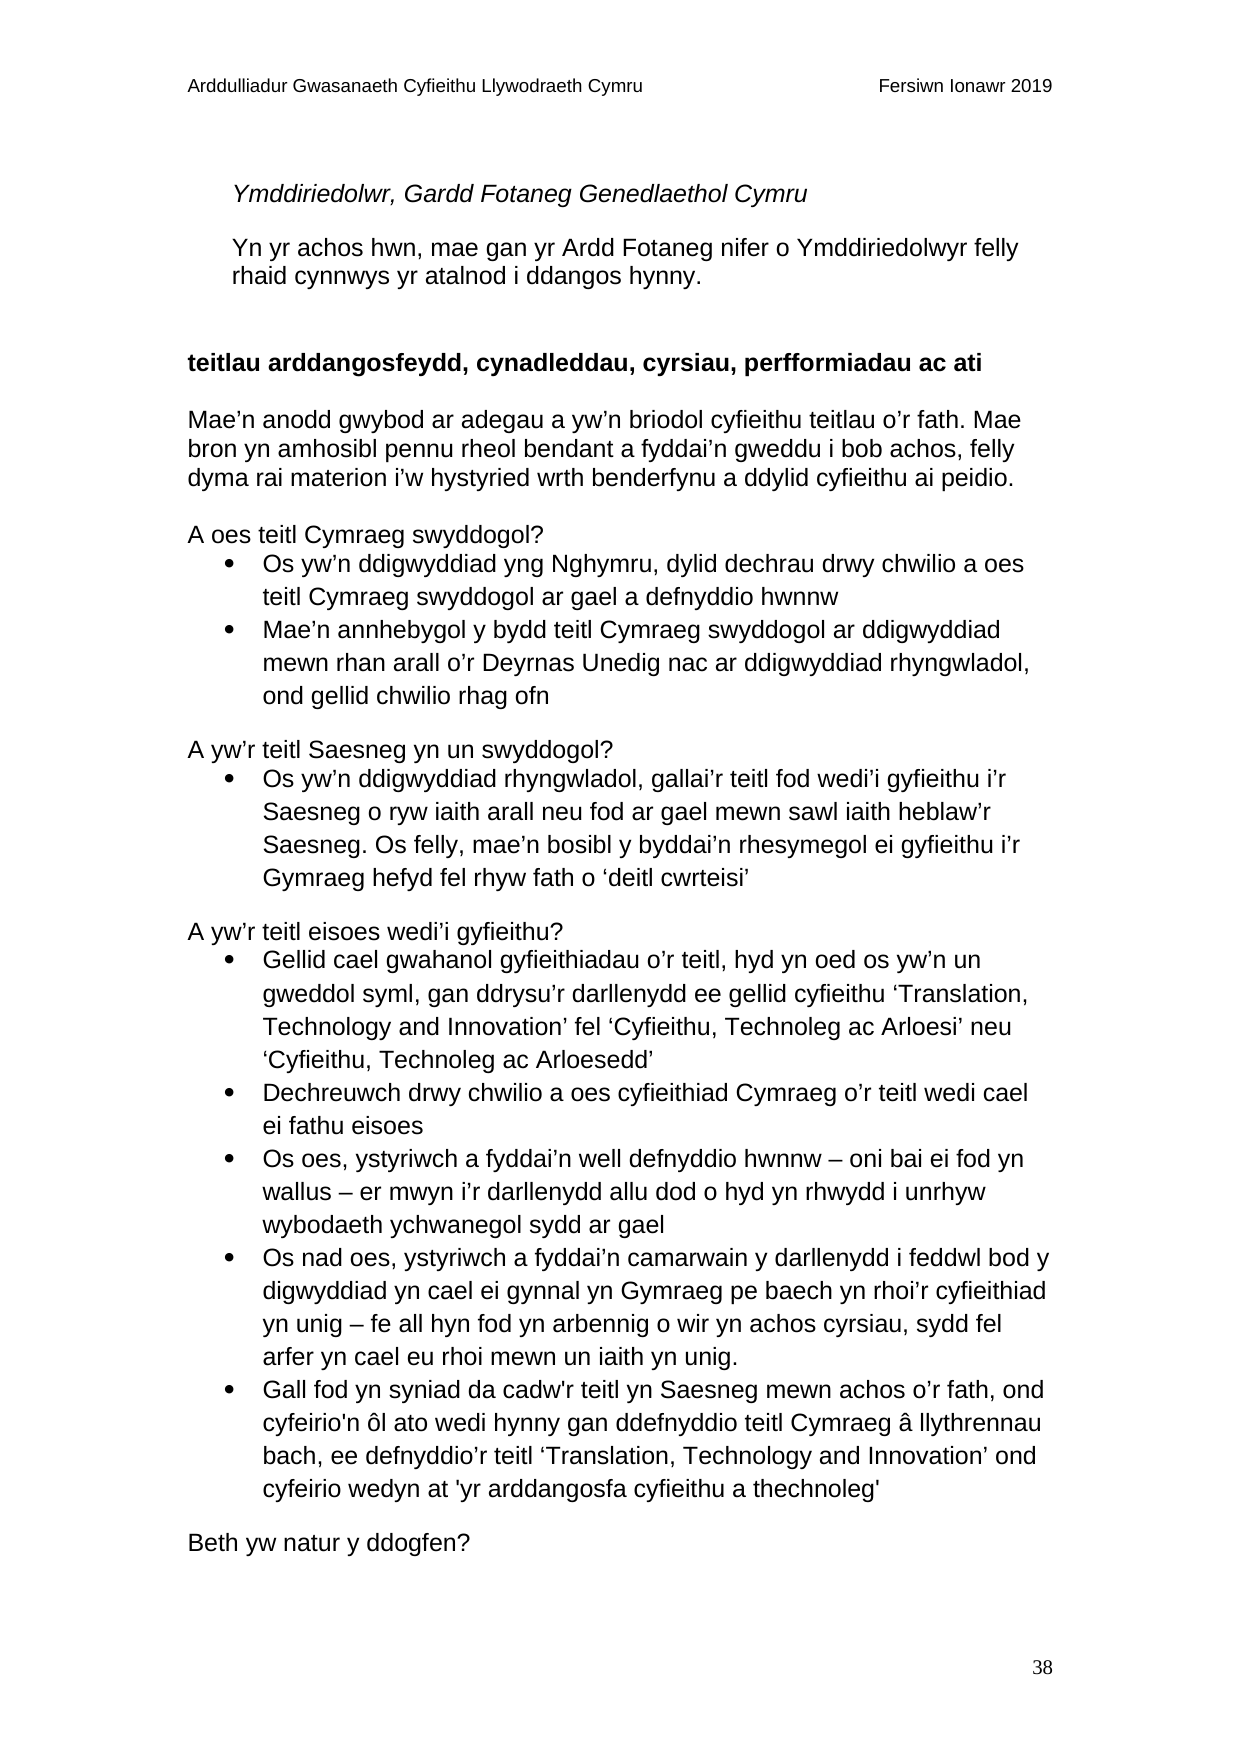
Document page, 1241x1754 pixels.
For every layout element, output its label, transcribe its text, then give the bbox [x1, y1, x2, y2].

list Gellid cael gwahanol gyfieithiadau o’r teitl, hyd yn oed os yw’n un gweddol syml, gan ddrysu’r darllenydd ee gellid cyfieithu ‘Translation, Technology and Innovation’ fel ‘Cyfieithu, Technoleg ac Arloesi’ neu ‘Cyfieithu, Technoleg ac Arloesedd’ [225, 946, 1053, 1073]
list Os yw’n ddigwyddiad rhyngwladol, gallai’r teitl fod wedi’i gyfieithu i’r Saesneg o ryw iaith arall neu fod ar gael mewn sawl iaith heblaw’r Saesneg. Os felly, mae’n bosibl y byddai’n rhesymegol ei gyfieithu i’r Gymraeg hefyd fel rhyw fath o ‘deitl cwrteisi’ [225, 764, 1053, 892]
text Beth yw natur y ddogfen? [187, 1528, 1053, 1557]
list Os yw’n ddigwyddiad yng Nghymru, dylid dechrau drwy chwilio a oes teitl Cymraeg swyddogol ar gael a defnyddio hwnnw [225, 549, 1053, 611]
text A oes teitl Cymraeg swyddogol? [187, 520, 1053, 549]
text teitlau arddangosfeydd, cynadleddau, cyrsiau, perfformiadau ac ati [187, 348, 1053, 376]
text Mae’n anodd gwybod ar adegau a yw’n briodol cyfieithu teitlau o’r fath. Mae bron yn amhosibl pennu rheol bendant a fyddai’n gweddu i bob achos, felly dyma rai materion i’w hystyried wrth benderfynu a ddylid cyfieithu ai peidio. [187, 405, 1053, 491]
text A yw’r teitl Saesneg yn un swyddogol? [187, 735, 1053, 764]
list Os oes, ystyriwch a fyddai’n well defnyddio hwnnw – oni bai ei fod yn wallus – er mwyn i’r darllenydd allu dod o hyd yn rhwydd i unrhyw wybodaeth ychwanegol sydd ar gael [225, 1144, 1053, 1239]
list Ymddiriedolwr, Gardd Fotaneg Genedlaethol Cymru [232, 179, 1053, 207]
list Dechreuwch drwy chwilio a oes cyfieithiad Cymraeg o’r teitl wedi cael ei fathu eisoes [225, 1078, 1053, 1139]
list Os nad oes, ystyriwch a fyddai’n camarwain y darllenydd i feddwl bod y digwyddiad yn cael ei gynnal yn Gymraeg pe baech yn rhoi’r cyfieithiad yn unig – fe all hyn fod yn arbennig o wir yn achos cyrsiau, sydd fel arfer yn cael eu rhoi mewn un iaith yn unig. [225, 1243, 1053, 1371]
list Mae’n annhebygol y bydd teitl Cymraeg swyddogol ar ddigwyddiad mewn rhan arall o’r Deyrnas Unedig nac ar ddigwyddiad rhyngwladol, ond gellid chwilio rhag ofn [225, 615, 1053, 710]
list Gall fod yn syniad da cadw'r teitl yn Saesneg mewn achos o’r fath, ond cyfeirio'n ôl ato wedi hynny gan ddefnyddio teitl Cymraeg â llythrennau bach, ee defnyddio’r teitl ‘Translation, Technology and Innovation’ ond cyfeirio wedyn at 'yr arddangosfa cyfieithu a thechnoleg' [225, 1375, 1053, 1503]
text A yw’r teitl eisoes wedi’i gyfieithu? [187, 917, 1053, 946]
text Yn yr achos hwn, mae gan yr Ardd Fotaneg nifer o Ymddiriedolwyr felly rhaid cynnwys yr atalnod i ddangos hynny. [232, 233, 1053, 290]
